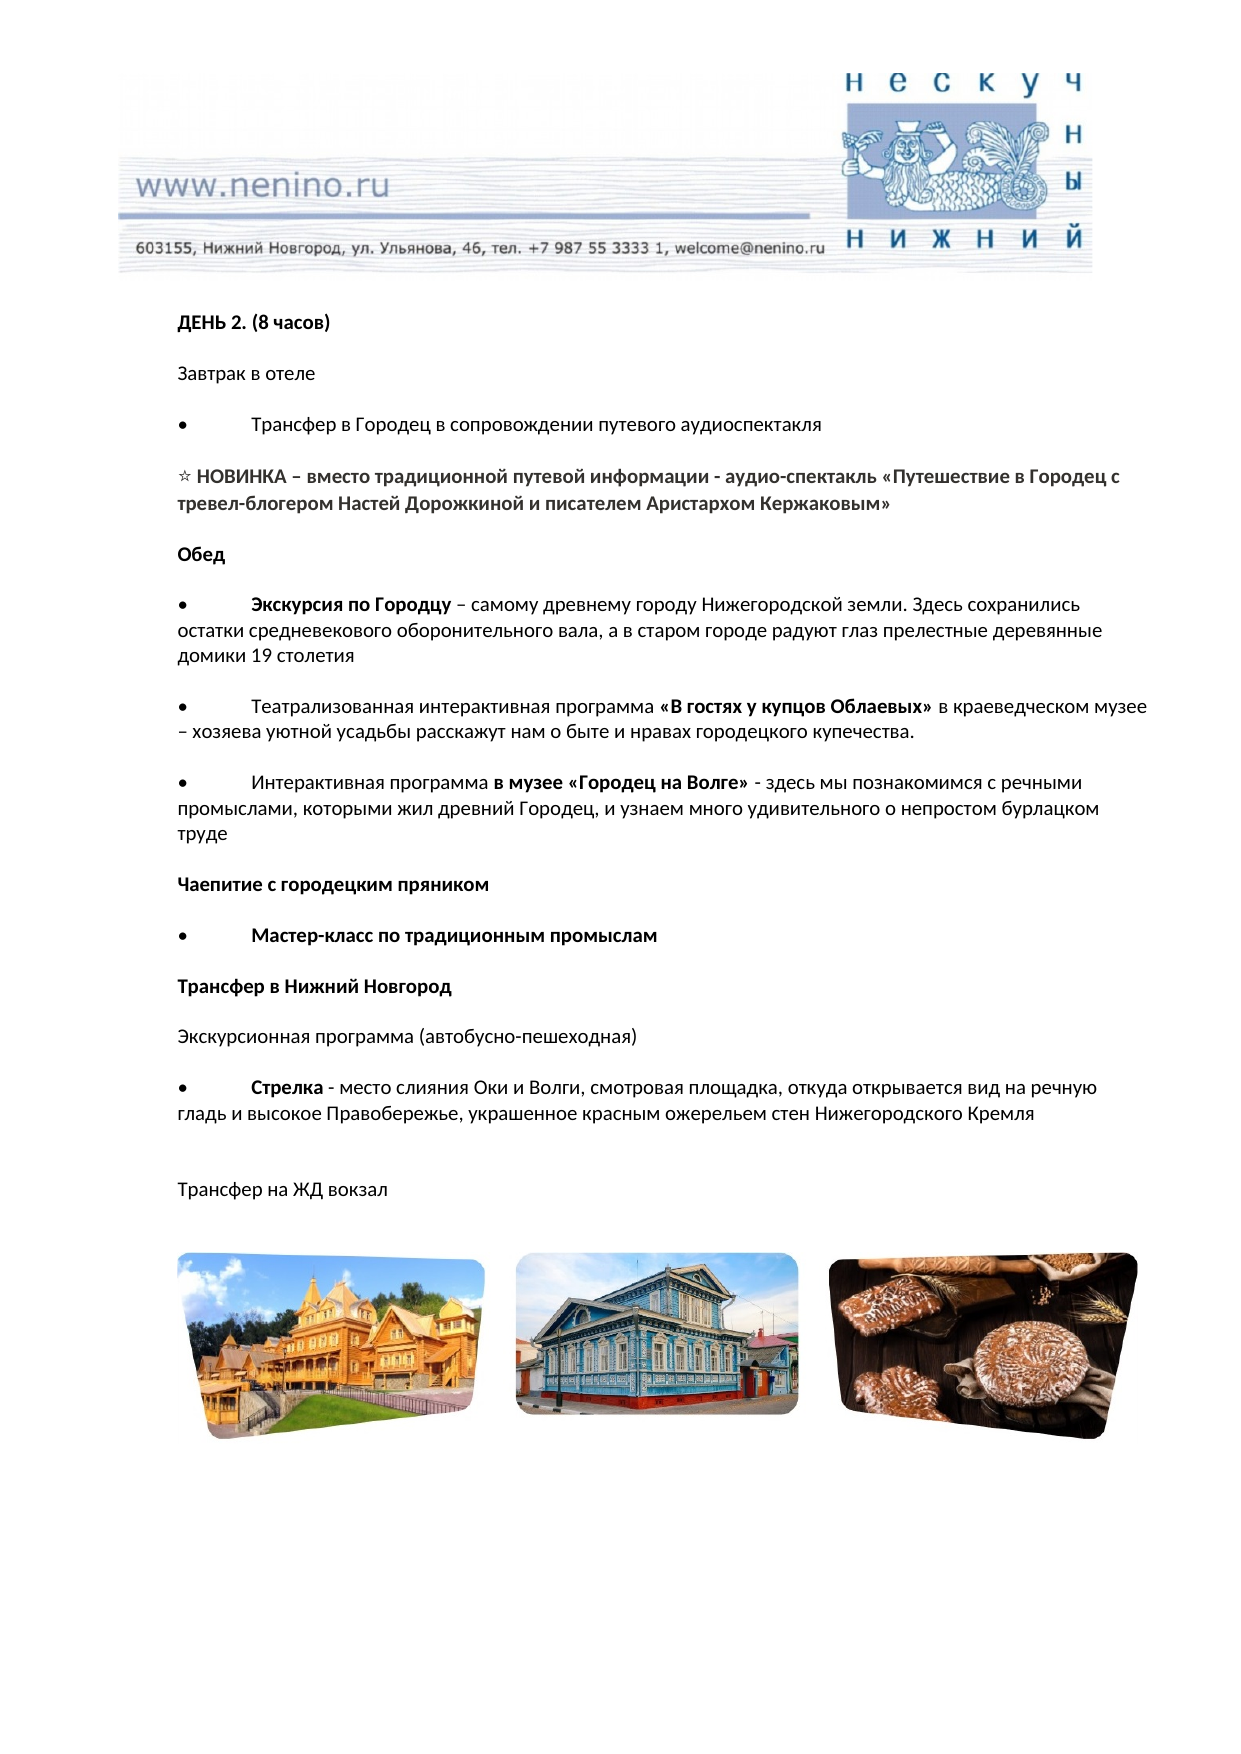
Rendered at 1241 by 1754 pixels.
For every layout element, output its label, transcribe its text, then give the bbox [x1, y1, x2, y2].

text • Трансфер в Городец в сопровождении путевого аудиоспектакля [177, 411, 1152, 436]
text • Театрализованная интерактивная программа «В гостях у купцов Облаевых» в краеведческом музее – хозяева уютной усадьбы расскажут нам о быте и нравах городецкого купечества. [177, 693, 1152, 744]
text • Экскурсия по Городцу – самому древнему городу Нижегородской земли. Здесь сохранились остатки средневекового оборонительного вала, а в старом городе радуют глаз прелестные деревянные домики 19 столетия [177, 592, 1152, 668]
text Трансфер на ЖД вокзал [177, 1176, 1152, 1202]
picture [118, 73, 1093, 281]
text ⭐ НОВИНКА – вместо традиционной путевой информации - аудио-спектакль «Путешествие в Городец с тревел-блогером Настей Дорожкиной и писателем Аристархом Кержаковым» [177, 462, 1152, 515]
text • Интерактивная программа в музее «Городец на Волге» - здесь мы познакомимся с речными промыслами, которыми жил древний Городец, и узнаем много удивительного о непростом бурлацком труде [177, 769, 1152, 846]
text Завтрак в отеле [177, 360, 1152, 385]
picture [177, 1252, 1138, 1444]
text Чаепитие с городецким пряником [177, 871, 1152, 897]
text ДЕНЬ 2. (8 часов) [177, 309, 1152, 334]
text Обед [177, 541, 1152, 566]
text Трансфер в Нижний Новгород [177, 973, 1152, 998]
text Экскурсионная программа (автобусно-пешеходная) [177, 1024, 1152, 1049]
text • Стрелка - место слияния Оки и Волги, смотровая площадка, откуда открывается вид на речную гладь и высокое Правобережье, украшенное красным ожерельем стен Нижегородского Кремля [177, 1074, 1152, 1125]
text • Мастер-класс по традиционным промыслам [177, 922, 1152, 947]
